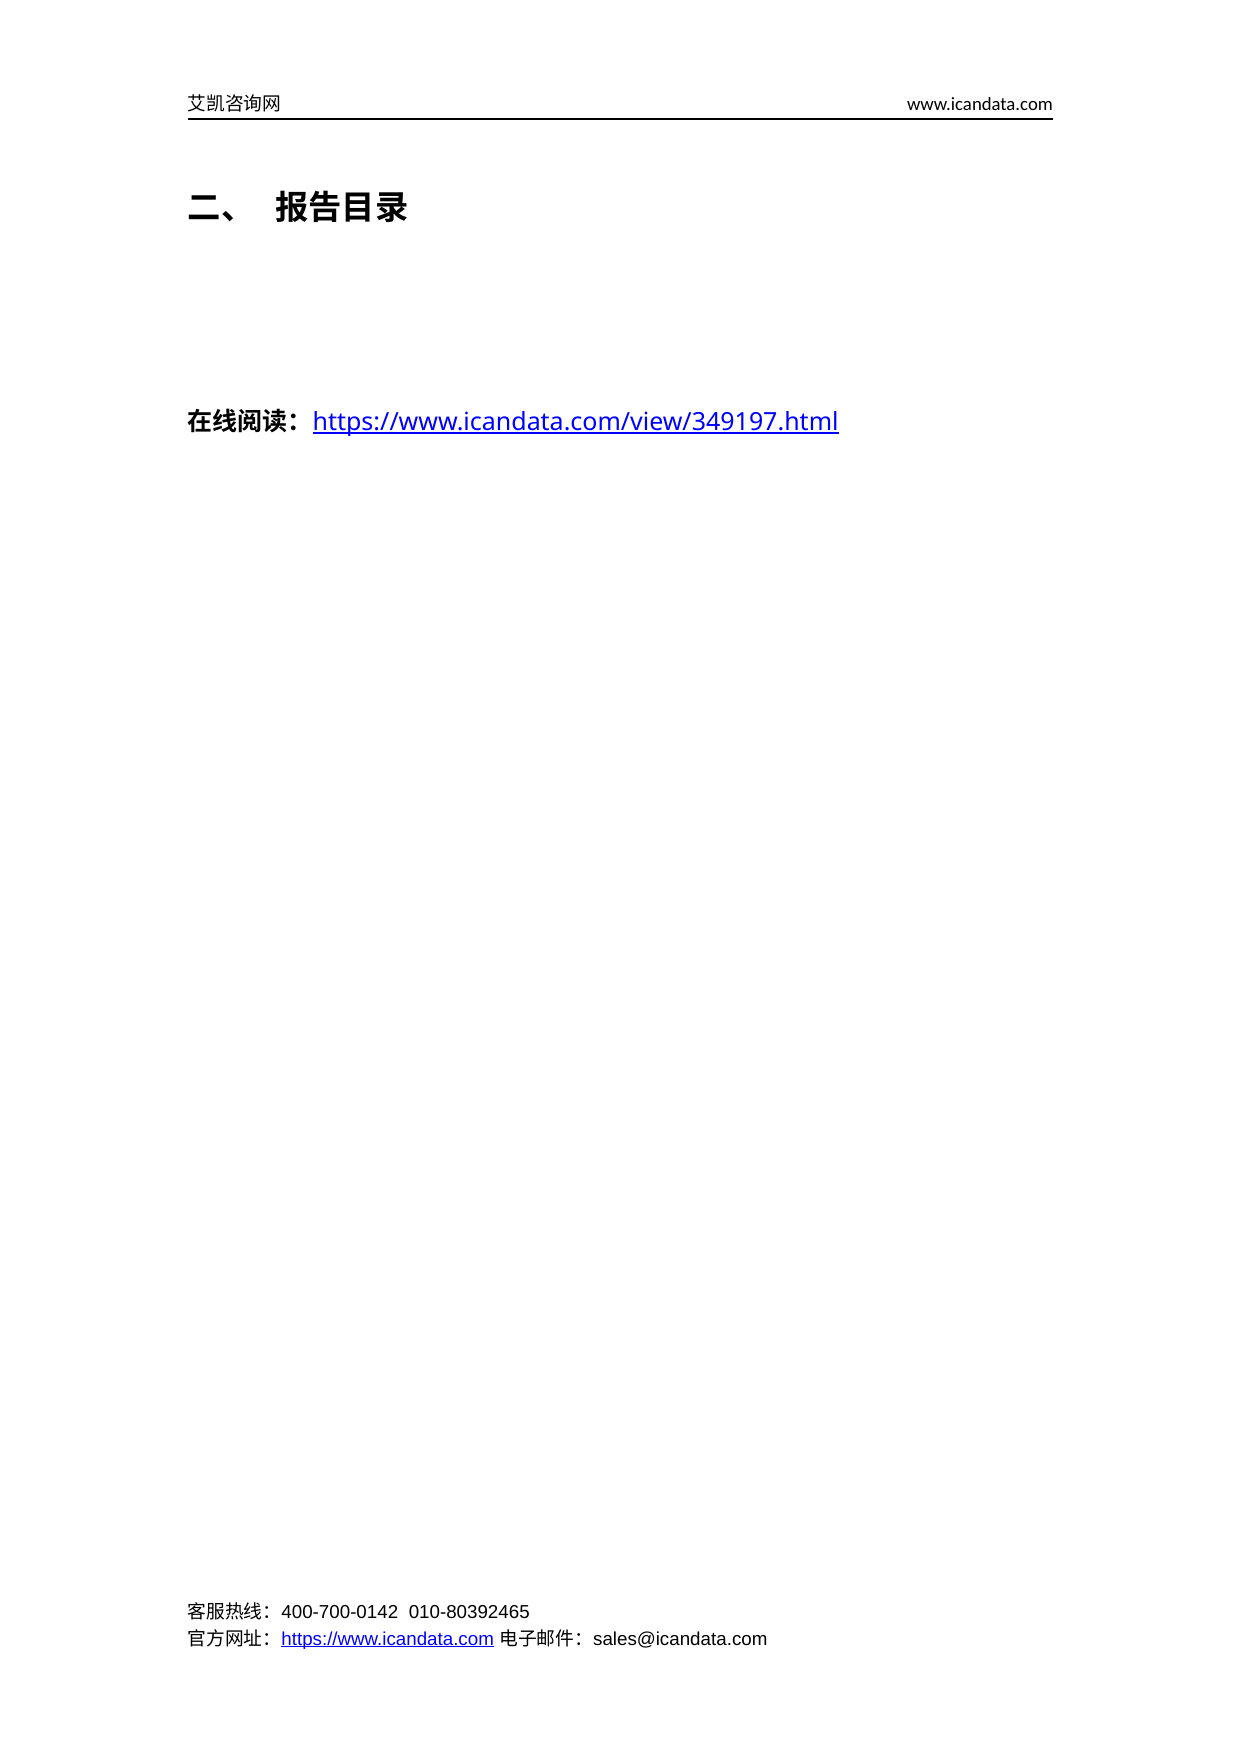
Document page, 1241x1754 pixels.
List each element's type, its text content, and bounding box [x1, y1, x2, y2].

subtitle 报告目录 [187, 172, 1053, 237]
text 在线阅读：https://www.icandata.com/view/349197.html [187, 387, 1053, 452]
